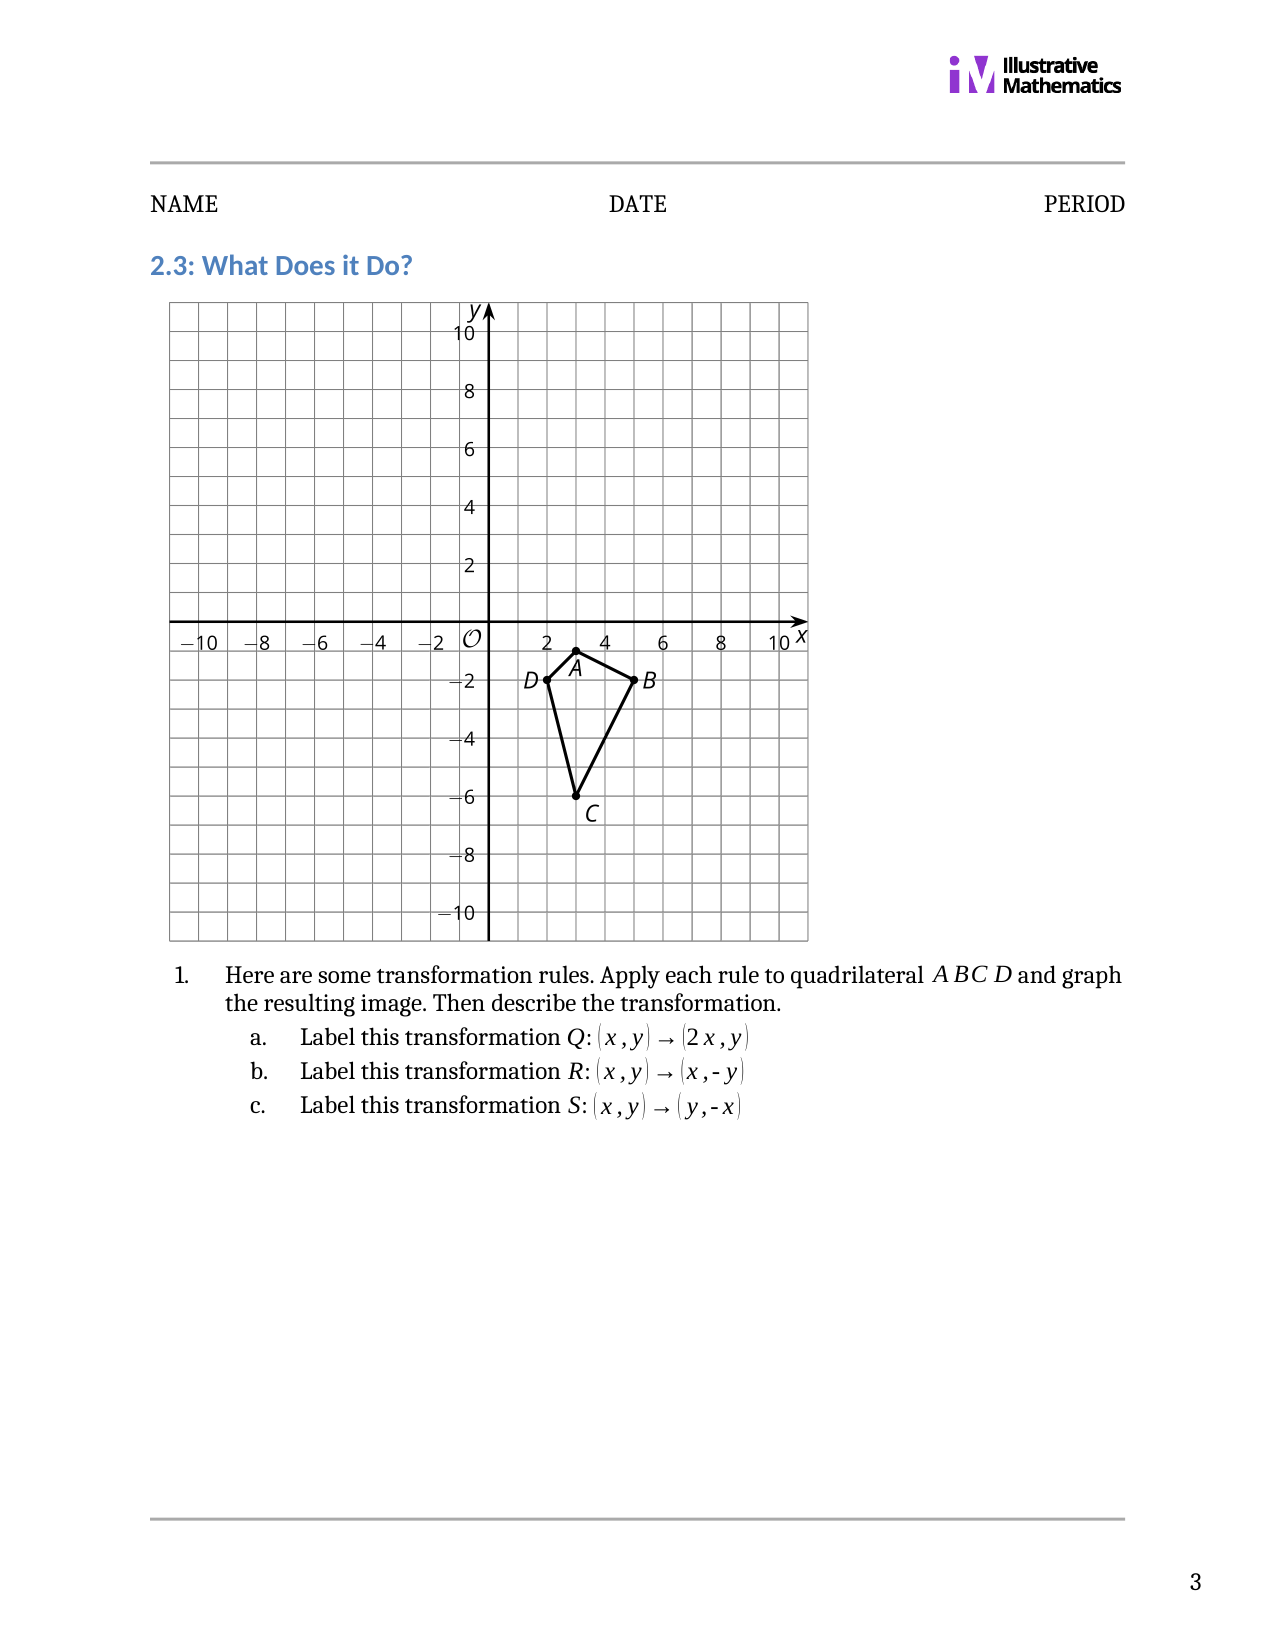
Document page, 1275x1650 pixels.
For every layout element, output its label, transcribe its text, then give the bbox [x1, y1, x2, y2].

picture [949, 55, 1121, 93]
list Here are some transformation rules. Apply each rule to quadrilateral and graph the resulting image. Then describe the transformation. [175, 961, 1125, 1018]
subtitle 2.3: What Does it Do? [150, 247, 1125, 283]
list Label this transformation : [250, 1022, 1125, 1052]
picture [168, 301, 809, 942]
list Label this transformation : [250, 1056, 1125, 1087]
list Label this transformation : [250, 1091, 1125, 1121]
